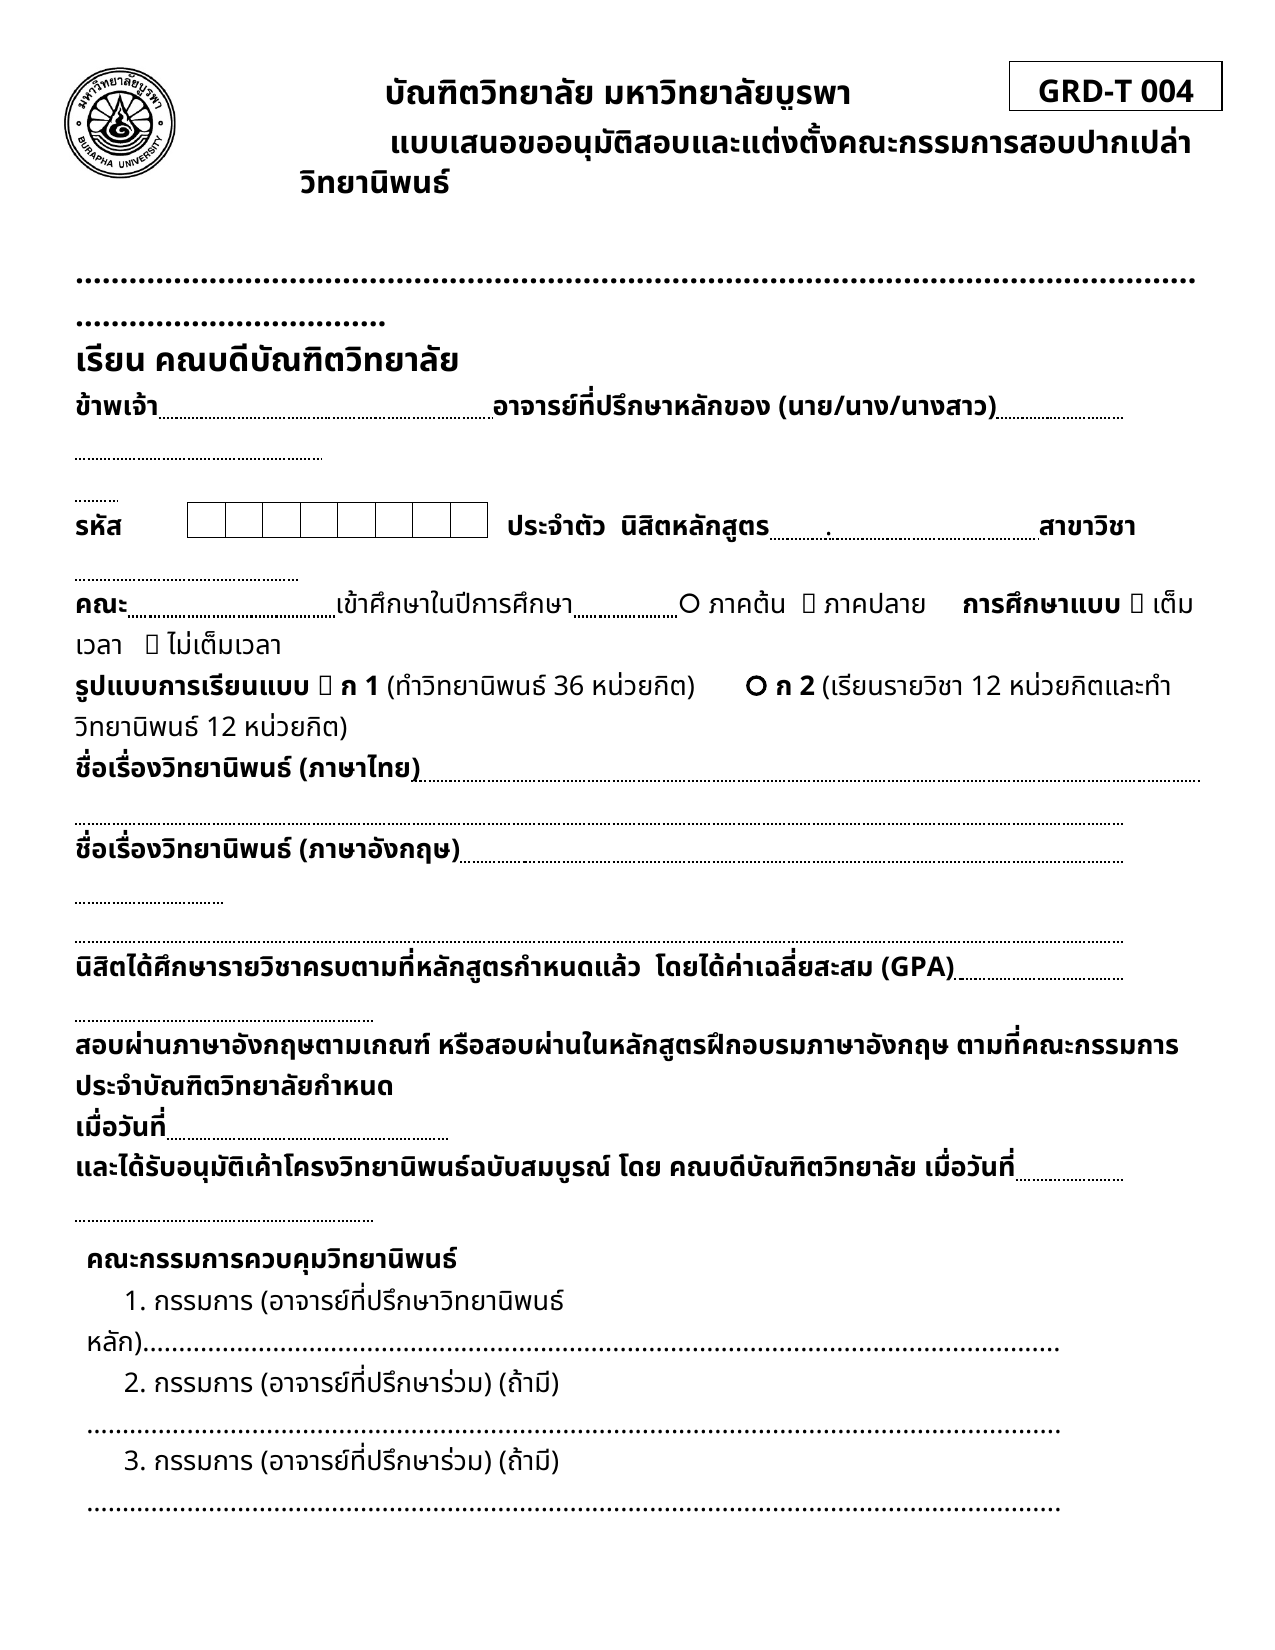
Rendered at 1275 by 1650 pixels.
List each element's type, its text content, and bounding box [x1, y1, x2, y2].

table_header [226, 503, 262, 537]
text นิสิตได้ศึกษารายวิชาครบตามที่หลักสูตรกำหนดแล้ว โดยได้ค่าเฉลี่ยสะสม (GPA) [75, 947, 1200, 1025]
text เมื่อวันที่ [75, 1107, 1200, 1148]
table_header [301, 503, 337, 537]
table_header คณะกรรมการควบคุมวิทยานิพนธ์ 1. กรรมการ (อาจารย์ที่ปรึกษาวิทยานิพนธ์หลัก)............................................................................................................................... 2. กรรมการ (อาจารย์ที่ปรึกษาร่วม) (ถ้ามี) …………........................................................................................................................... 3. กรรมการ (อาจารย์ที่ปรึกษาร่วม) (ถ้ามี) …………........................................................................................................................... [75, 1240, 1123, 1519]
text สอบผ่านภาษาอังกฤษตามเกณฑ์ หรือสอบผ่านในหลักสูตรฝึกอบรมภาษาอังกฤษ ตามที่คณะกรรมการประจำบัณฑิตวิทยาลัยกำหนด [75, 1025, 1200, 1107]
text เรียน คณบดีบัณฑิตวิทยาลัย [75, 336, 1200, 386]
text และได้รับอนุมัติเค้าโครงวิทยานิพนธ์ฉบับสมบูรณ์ โดย คณบดีบัณฑิตวิทยาลัย เมื่อวันที่ [75, 1148, 1200, 1226]
text รูปแบบการเรียนแบบ ก 1 (ทำวิทยานิพนธ์ 36 หน่วยกิต) ก 2 (เรียนรายวิชา 12 หน่วยกิตและทำวิทยานิพนธ์ 12 หน่วยกิต) [75, 666, 1200, 749]
text แบบเสนอขออนุมัติสอบและแต่งตั้งคณะกรรมการสอบปากเปล่าวิทยานิพนธ์ [300, 118, 1200, 208]
text รหัสประจำตัว นิสิตหลักสูตร . สาขาวิชา [75, 507, 1200, 584]
table_header [338, 503, 375, 537]
text คณะ เข้าศึกษาในปีการศึกษา ภาคต้น ภาคปลาย การศึกษาแบบ เต็มเวลา ไม่เต็มเวลา [75, 584, 1200, 666]
table_header [188, 503, 225, 537]
table_header [413, 503, 450, 537]
picture [63, 66, 176, 179]
table_header [376, 503, 412, 537]
title …………………………………………………………………………………………………………………………………………….. [75, 208, 1200, 336]
table_header [451, 503, 487, 537]
text ข้าพเจ้า อาจารย์ที่ปรึกษาหลักของ (นาย/นาง/นางสาว) [75, 386, 1200, 464]
table_header [263, 503, 300, 537]
text ชื่อเรื่องวิทยานิพนธ์ (ภาษาไทย) [75, 749, 1200, 790]
text ชื่อเรื่องวิทยานิพนธ์ (ภาษาอังกฤษ) [75, 829, 1200, 908]
